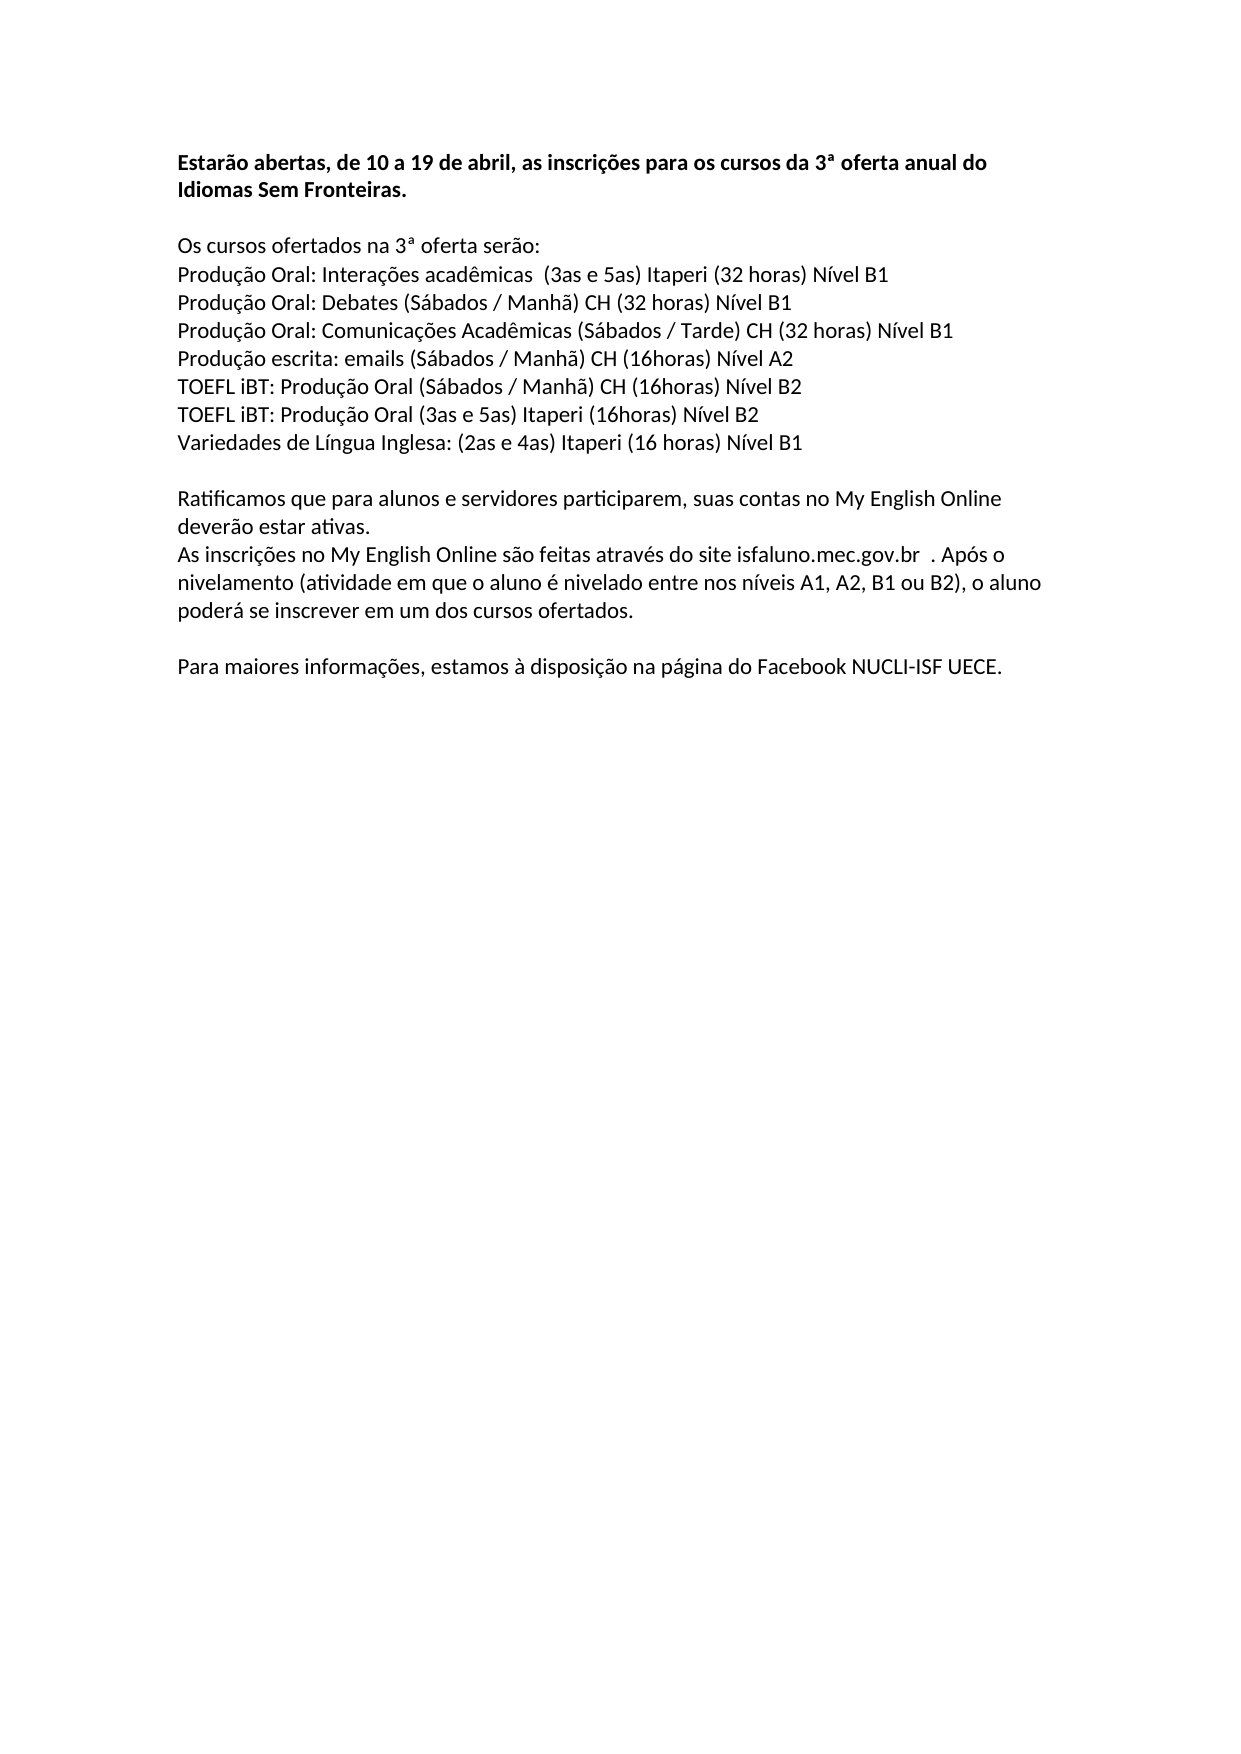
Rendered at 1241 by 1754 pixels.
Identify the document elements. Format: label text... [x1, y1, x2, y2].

text Produção escrita: emails (Sábados / Manhã) CH (16horas) Nível A2 [177, 344, 1063, 372]
text Para maiores informações, estamos à disposição na página do Facebook NUCLI-ISF UECE. [177, 652, 1063, 680]
text TOEFL iBT: Produção Oral (3as e 5as) Itaperi (16horas) Nível B2 [177, 400, 1063, 428]
text As inscrições no My English Online são feitas através do site isfaluno.mec.gov.br . Após o nivelamento (atividade em que o aluno é nivelado entre nos níveis A1, A2, B1 ou B2), o aluno poderá se inscrever em um dos cursos ofertados. [177, 540, 1063, 624]
text Produção Oral: Debates (Sábados / Manhã) CH (32 horas) Nível B1 [177, 288, 1063, 316]
text TOEFL iBT: Produção Oral (Sábados / Manhã) CH (16horas) Nível B2 [177, 372, 1063, 400]
text Os cursos ofertados na 3ª oferta serão: [177, 232, 1063, 260]
text Produção Oral: Comunicações Acadêmicas (Sábados / Tarde) CH (32 horas) Nível B1 [177, 316, 1063, 344]
text Estarão abertas, de 10 a 19 de abril, as inscrições para os cursos da 3ª oferta anual do Idiomas Sem Fronteiras. [177, 148, 1063, 204]
text Ratificamos que para alunos e servidores participarem, suas contas no My English Online deverão estar ativas. [177, 484, 1063, 540]
text Produção Oral: Interações acadêmicas (3as e 5as) Itaperi (32 horas) Nível B1 [177, 260, 1063, 288]
text Variedades de Língua Inglesa: (2as e 4as) Itaperi (16 horas) Nível B1 [177, 428, 1063, 456]
